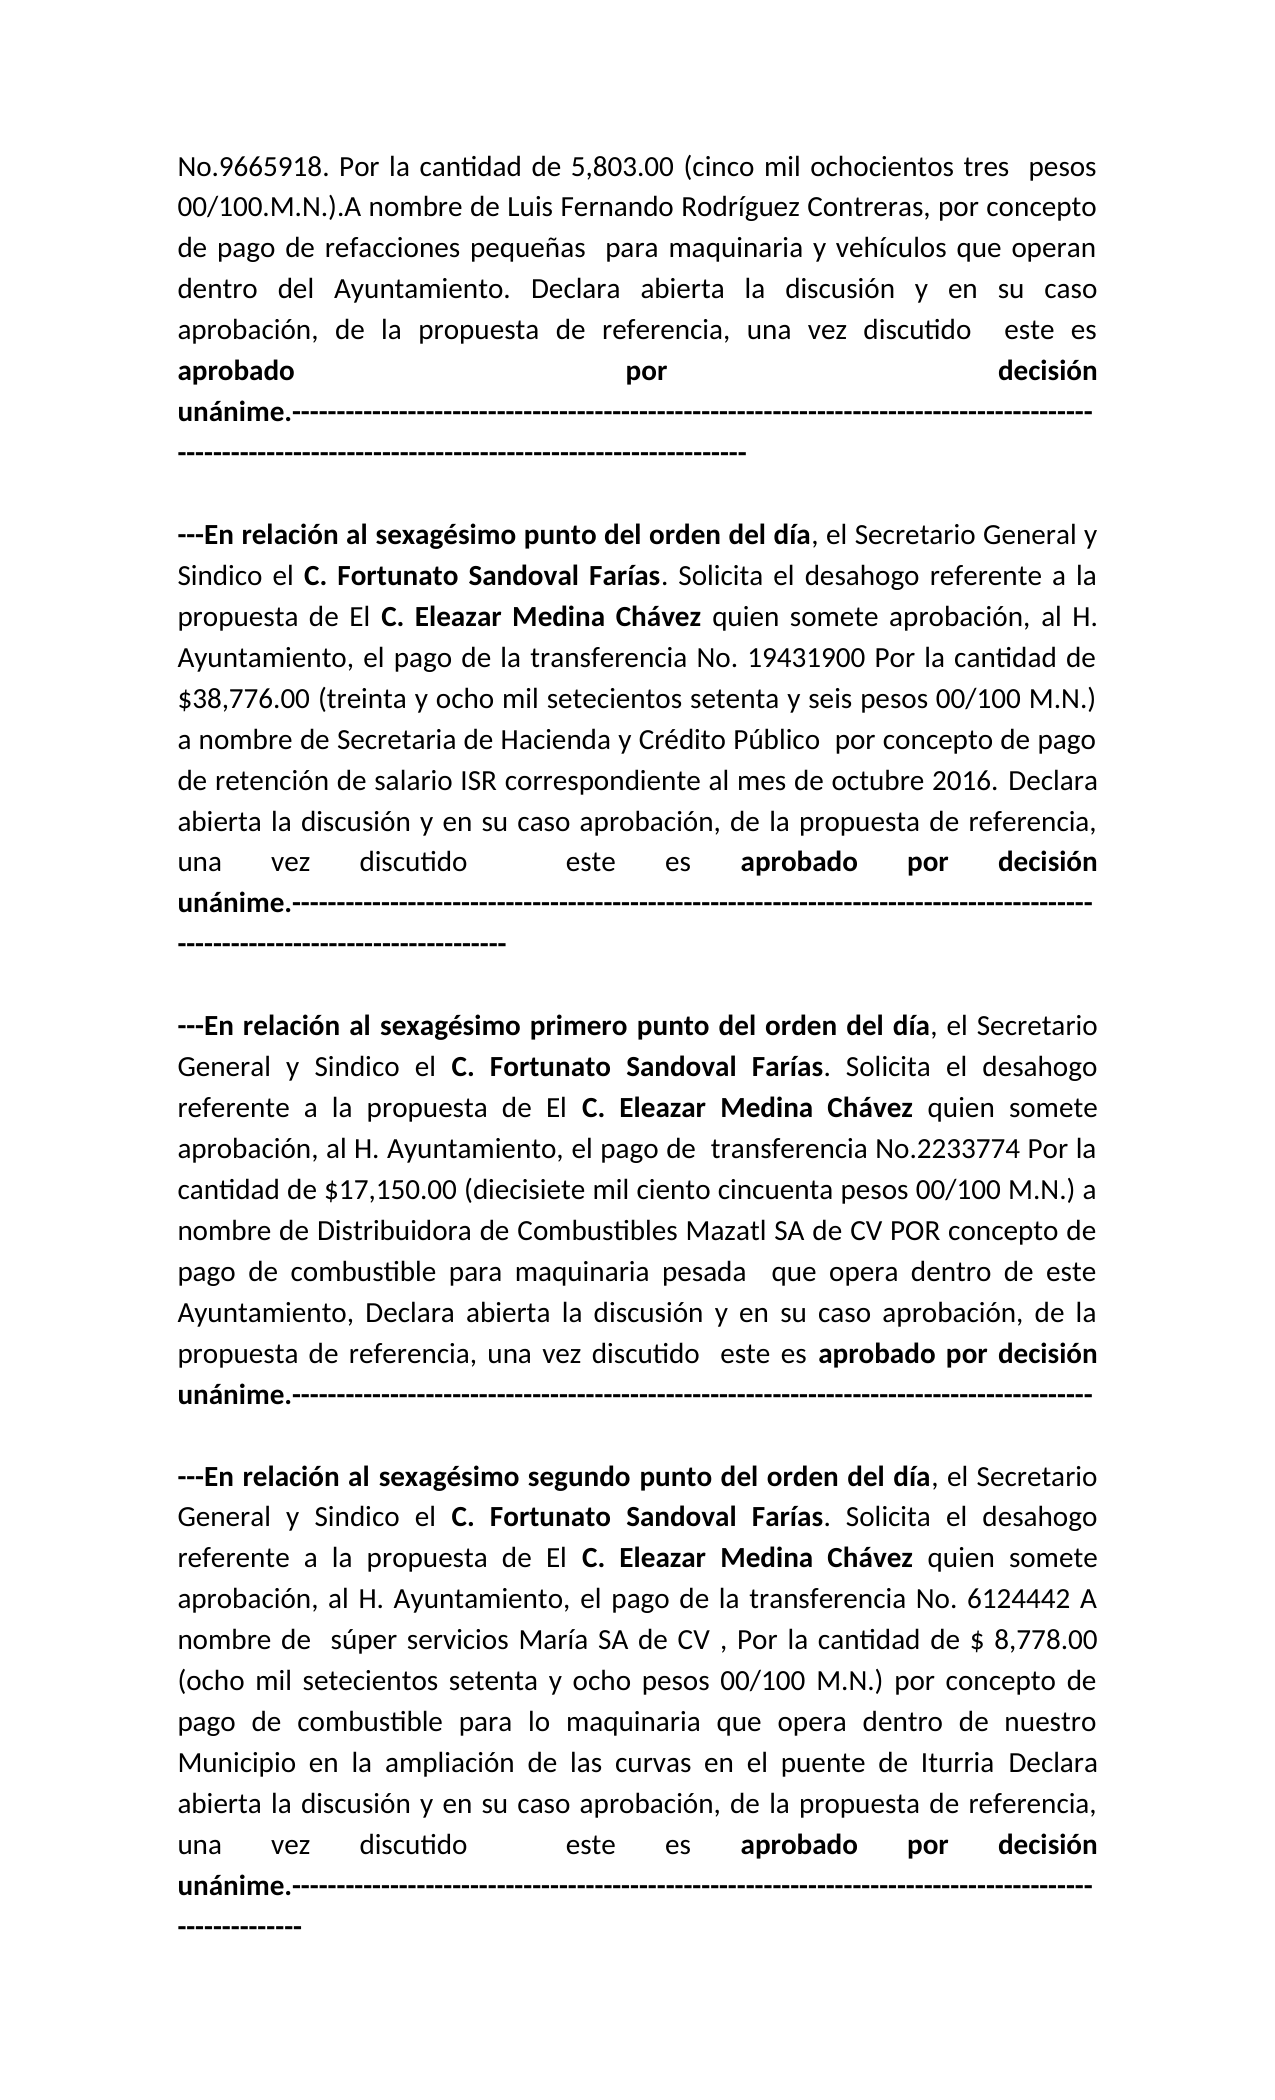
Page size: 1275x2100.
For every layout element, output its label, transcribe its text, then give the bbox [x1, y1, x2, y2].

text ---En relación al sexagésimo segundo punto del orden del día, el Secretario General y Sindico el C. Fortunato Sandoval Farías. Solicita el desahogo referente a la propuesta de El C. Eleazar Medina Chávez quien somete aprobación, al H. Ayuntamiento, el pago de la transferencia No. 6124442 A nombre de súper servicios María SA de CV , Por la cantidad de $ 8,778.00 (ocho mil setecientos setenta y ocho pesos 00/100 M.N.) por concepto de pago de combustible para lo maquinaria que opera dentro de nuestro Municipio en la ampliación de las curvas en el puente de Iturria Declara abierta la discusión y en su caso aprobación, de la propuesta de referencia, una vez discutido este es aprobado por decisión unánime.-------------------------------------------------------------------------------------------------------- [177, 1458, 1098, 1943]
text ---En relación al sexagésimo punto del orden del día, el Secretario General y Sindico el C. Fortunato Sandoval Farías. Solicita el desahogo referente a la propuesta de El C. Eleazar Medina Chávez quien somete aprobación, al H. Ayuntamiento, el pago de la transferencia No. 19431900 Por la cantidad de $38,776.00 (treinta y ocho mil setecientos setenta y seis pesos 00/100 M.N.) a nombre de Secretaria de Hacienda y Crédito Público por concepto de pago de retención de salario ISR correspondiente al mes de octubre 2016. Declara abierta la discusión y en su caso aprobación, de la propuesta de referencia, una vez discutido este es aprobado por decisión unánime.------------------------------------------------------------------------------------------------------------------------------- [177, 516, 1098, 961]
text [177, 148, 1098, 470]
text ---En relación al sexagésimo primero punto del orden del día, el Secretario General y Sindico el C. Fortunato Sandoval Farías. Solicita el desahogo referente a la propuesta de El C. Eleazar Medina Chávez quien somete aprobación, al H. Ayuntamiento, el pago de transferencia No.2233774 Por la cantidad de $17,150.00 (diecisiete mil ciento cincuenta pesos 00/100 M.N.) a nombre de Distribuidora de Combustibles Mazatl SA de CV POR concepto de pago de combustible para maquinaria pesada que opera dentro de este Ayuntamiento, Declara abierta la discusión y en su caso aprobación, de la propuesta de referencia, una vez discutido este es aprobado por decisión unánime.------------------------------------------------------------------------------------------ [177, 1007, 1098, 1411]
